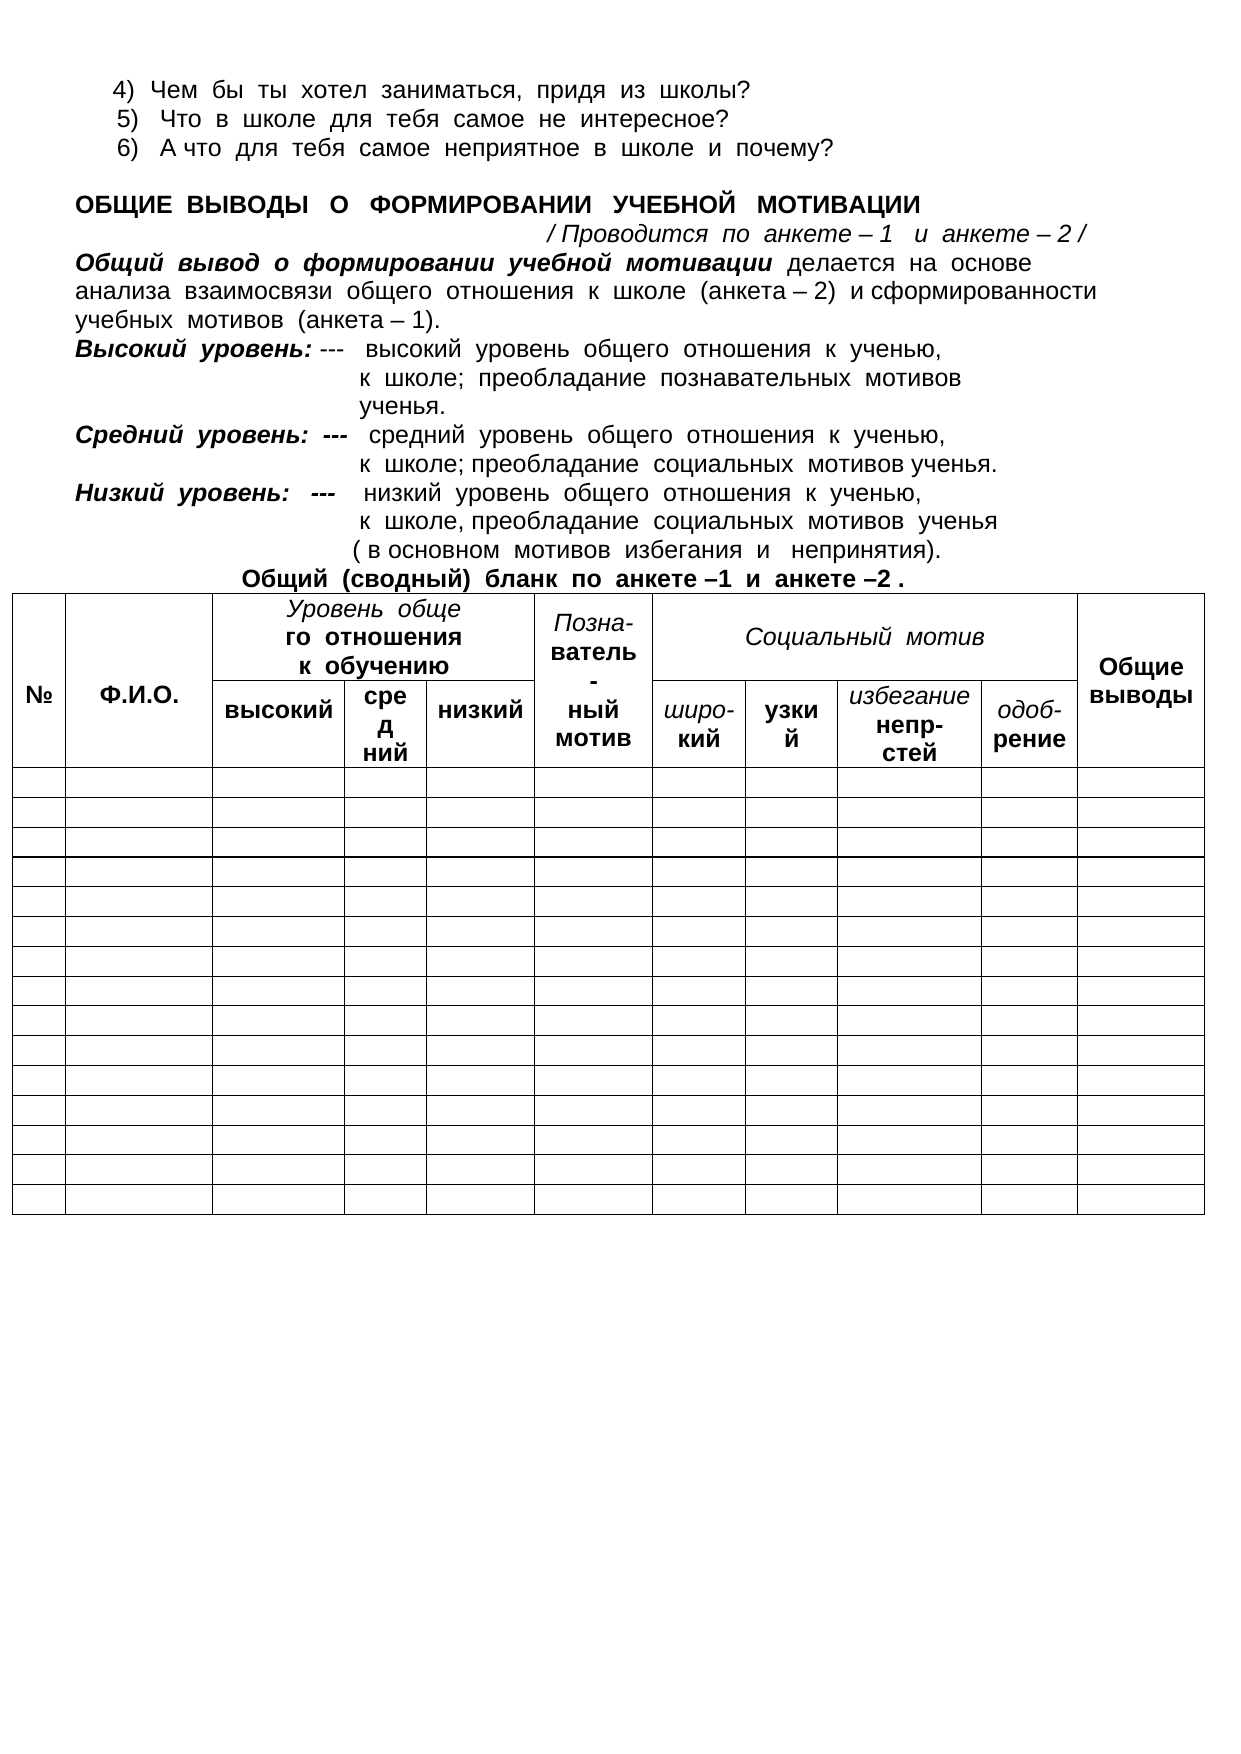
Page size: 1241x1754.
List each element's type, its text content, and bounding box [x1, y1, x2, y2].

table_cell [653, 947, 745, 976]
table_cell [1078, 1036, 1204, 1065]
table_cell [653, 1185, 745, 1214]
table_cell [746, 858, 837, 886]
table_cell [213, 798, 344, 827]
table_cell [427, 1096, 534, 1124]
table_cell широ- кий [653, 681, 745, 767]
table_cell [535, 947, 652, 976]
table_cell [838, 858, 981, 886]
table_cell [653, 1155, 745, 1184]
table_cell [213, 917, 344, 946]
table_cell [535, 1036, 652, 1065]
table_cell [1078, 977, 1204, 1005]
table_cell [653, 828, 745, 856]
table_cell одоб- рение [982, 681, 1077, 767]
table_cell [345, 1006, 426, 1035]
table_cell [746, 1096, 837, 1124]
table_cell [427, 858, 534, 886]
table_cell [535, 828, 652, 856]
table_cell [838, 1185, 981, 1214]
table_cell [838, 1126, 981, 1154]
table_cell [535, 1155, 652, 1184]
table_cell [13, 1036, 65, 1065]
table_cell [746, 1155, 837, 1184]
table_cell [982, 1036, 1077, 1065]
table_header Общие выводы [1078, 594, 1204, 767]
table_cell [66, 828, 212, 856]
table_cell [746, 947, 837, 976]
table_cell [535, 858, 652, 886]
table_cell [746, 768, 837, 797]
text 6) А что для тебя самое неприятное в школе и почему? [75, 132, 1165, 161]
table_cell [653, 1036, 745, 1065]
table_cell [427, 1185, 534, 1214]
table_cell [653, 1066, 745, 1095]
table_cell [1078, 1066, 1204, 1095]
text / Проводится по анкете – 1 и анкете – 2 / [75, 219, 1165, 247]
table_cell [213, 828, 344, 856]
table_cell [13, 858, 65, 886]
table_cell [427, 947, 534, 976]
table_cell [66, 977, 212, 1005]
table_cell [345, 1126, 426, 1154]
table_cell [13, 887, 65, 916]
text Общий вывод о формировании учебной мотивации делается на основе [75, 247, 1165, 276]
table_cell [838, 1066, 981, 1095]
table_cell [838, 1006, 981, 1035]
table_cell [66, 917, 212, 946]
table_cell [982, 917, 1077, 946]
table_cell [345, 887, 426, 916]
table_cell [213, 947, 344, 976]
table_cell [345, 977, 426, 1005]
table_cell [213, 1185, 344, 1214]
table_cell [746, 1006, 837, 1035]
table_cell [746, 828, 837, 856]
table_cell [653, 977, 745, 1005]
table_cell [13, 1126, 65, 1154]
table_cell [66, 1155, 212, 1184]
table_cell [653, 798, 745, 827]
table_cell [345, 798, 426, 827]
table_cell [213, 887, 344, 916]
table_cell [535, 1066, 652, 1095]
table_cell [746, 1036, 837, 1065]
table_cell [838, 1155, 981, 1184]
table_cell избегание непр-стей [838, 681, 981, 767]
table_cell [66, 1126, 212, 1154]
table_cell [838, 768, 981, 797]
table_cell [535, 1126, 652, 1154]
table_cell [653, 1006, 745, 1035]
table_cell [213, 1066, 344, 1095]
table_cell [13, 977, 65, 1005]
table_cell сред ний [345, 681, 426, 767]
table_cell [653, 1096, 745, 1124]
table_cell [345, 1155, 426, 1184]
text анализа взаимосвязи общего отношения к школе (анкета – 2) и сформированности учебных мотивов (анкета – 1). [75, 276, 1165, 334]
table_cell [535, 1185, 652, 1214]
table_cell [1078, 887, 1204, 916]
table_cell [427, 828, 534, 856]
table_cell [838, 798, 981, 827]
table_cell [838, 1096, 981, 1124]
table_header Ф.И.О. [66, 594, 212, 767]
table_cell [1078, 828, 1204, 856]
table_cell [1078, 1185, 1204, 1214]
table_cell [982, 1066, 1077, 1095]
table_cell [345, 917, 426, 946]
table_cell [213, 768, 344, 797]
table_cell [13, 947, 65, 976]
table_cell узкий [746, 681, 837, 767]
table_header Позна- ватель- ный мотив [535, 594, 652, 767]
table_cell [13, 917, 65, 946]
table_cell высокий [213, 681, 344, 767]
table_cell [427, 768, 534, 797]
table_cell [535, 1096, 652, 1124]
table_cell [838, 1036, 981, 1065]
table_cell [653, 917, 745, 946]
table_cell [427, 1006, 534, 1035]
text Высокий уровень: --- высокий уровень общего отношения к ученью, [75, 334, 1165, 362]
table_cell [213, 1126, 344, 1154]
table_cell [213, 1096, 344, 1124]
table_cell [982, 977, 1077, 1005]
table_cell [1078, 1096, 1204, 1124]
table_cell [427, 798, 534, 827]
text к школе; преобладание познавательных мотивов [75, 362, 1165, 391]
table_header № [13, 594, 65, 767]
table_cell [13, 1185, 65, 1214]
table_cell [66, 1096, 212, 1124]
table_cell [746, 887, 837, 916]
text к школе; преобладание социальных мотивов ученья. [75, 449, 1165, 477]
table_cell [746, 1185, 837, 1214]
table_cell [982, 1096, 1077, 1124]
table_cell [746, 1126, 837, 1154]
table_cell [66, 887, 212, 916]
text 5) Что в школе для тебя самое не интересное? [75, 104, 1165, 132]
table_cell [213, 1155, 344, 1184]
table_cell [345, 947, 426, 976]
table_cell [838, 917, 981, 946]
table_cell [66, 1006, 212, 1035]
table_cell [1078, 798, 1204, 827]
table_cell [345, 1096, 426, 1124]
table_cell [13, 1155, 65, 1184]
table_cell [345, 828, 426, 856]
table_cell [746, 798, 837, 827]
table_cell [66, 1066, 212, 1095]
table_cell [1078, 1006, 1204, 1035]
text ученья. [75, 391, 1165, 420]
table_cell [213, 858, 344, 886]
text Средний уровень: --- средний уровень общего отношения к ученью, [75, 420, 1165, 449]
table_cell [213, 1006, 344, 1035]
table_cell [982, 1155, 1077, 1184]
table_cell [1078, 947, 1204, 976]
table_cell [1078, 858, 1204, 886]
table_cell [66, 858, 212, 886]
table_cell [213, 1036, 344, 1065]
table_cell [982, 1185, 1077, 1214]
table_cell [13, 1096, 65, 1124]
table_cell [13, 1066, 65, 1095]
table_cell [1078, 917, 1204, 946]
text Низкий уровень: --- низкий уровень общего отношения к ученью, [75, 477, 1165, 506]
table_cell [838, 947, 981, 976]
table_cell [838, 977, 981, 1005]
table_cell [427, 917, 534, 946]
table_cell [746, 917, 837, 946]
table_cell [535, 977, 652, 1005]
table_cell [345, 1036, 426, 1065]
table_cell [653, 1126, 745, 1154]
table_cell [66, 798, 212, 827]
table_cell [535, 768, 652, 797]
table_cell [982, 828, 1077, 856]
table_cell [535, 798, 652, 827]
table_cell [213, 977, 344, 1005]
table_cell [982, 947, 1077, 976]
table_cell [427, 1126, 534, 1154]
table_cell [345, 858, 426, 886]
table_cell [1078, 768, 1204, 797]
table_cell [427, 1066, 534, 1095]
table_cell [838, 828, 981, 856]
table_cell [982, 1126, 1077, 1154]
table_cell [345, 1185, 426, 1214]
text к школе, преобладание социальных мотивов ученья [75, 506, 1165, 535]
table_cell [66, 947, 212, 976]
table_cell [66, 1185, 212, 1214]
table_cell [653, 887, 745, 916]
table_cell [746, 977, 837, 1005]
table_cell [427, 887, 534, 916]
table_cell [535, 917, 652, 946]
table_cell [427, 977, 534, 1005]
table_header Социальный мотив [653, 594, 1077, 680]
table_cell [535, 887, 652, 916]
list Чем бы ты хотел заниматься, придя из школы? [112, 75, 1165, 104]
table_cell [535, 1006, 652, 1035]
table_cell [1078, 1155, 1204, 1184]
table_cell [13, 768, 65, 797]
table_cell [13, 798, 65, 827]
table_cell [1078, 1126, 1204, 1154]
table_cell [982, 768, 1077, 797]
text Общий (сводный) бланк по анкете –1 и анкете –2 . [75, 564, 1165, 592]
table_cell [13, 1006, 65, 1035]
table_cell [345, 768, 426, 797]
table_cell [653, 768, 745, 797]
table_cell [982, 887, 1077, 916]
table_cell [66, 1036, 212, 1065]
text ( в основном мотивов избегания и непринятия). [75, 535, 1165, 564]
table_cell низкий [427, 681, 534, 767]
table_header Уровень обще го отношения к обучению [213, 594, 534, 680]
table_cell [982, 798, 1077, 827]
table_cell [427, 1155, 534, 1184]
table_cell [982, 858, 1077, 886]
table_cell [982, 1006, 1077, 1035]
table_cell [653, 858, 745, 886]
table_cell [838, 887, 981, 916]
table_cell [345, 1066, 426, 1095]
table_cell [746, 1066, 837, 1095]
text ОБЩИЕ ВЫВОДЫ О ФОРМИРОВАНИИ УЧЕБНОЙ МОТИВАЦИИ [75, 190, 1165, 219]
table_cell [427, 1036, 534, 1065]
table_cell [13, 828, 65, 856]
table_cell [66, 768, 212, 797]
